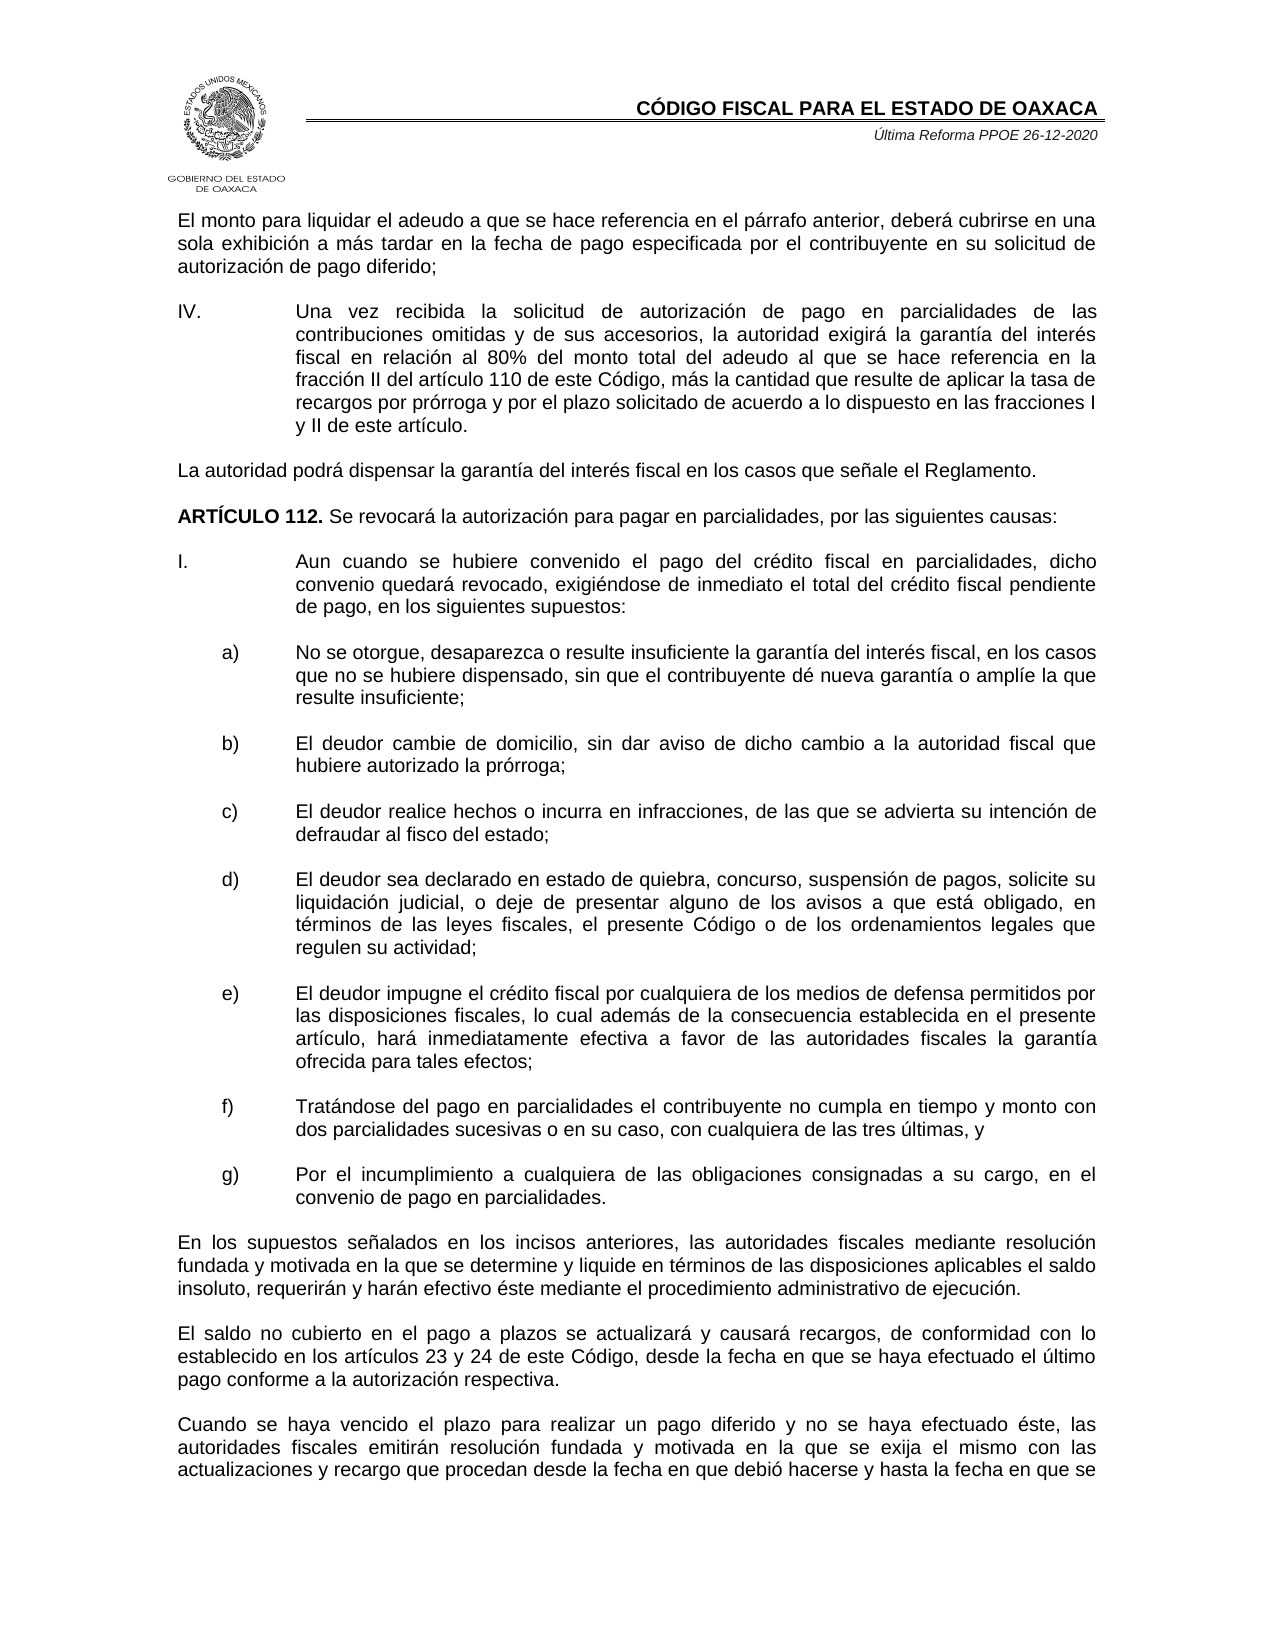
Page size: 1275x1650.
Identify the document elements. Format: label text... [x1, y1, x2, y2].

text En los supuestos señalados en los incisos anteriores, las autoridades fiscales mediante resolución fundada y motivada en la que se determine y liquide en términos de las disposiciones aplicables el saldo insoluto, requerirán y harán efectivo éste mediante el procedimiento administrativo de ejecución. [177, 1231, 1098, 1299]
list El deudor impugne el crédito fiscal por cualquiera de los medios de defensa permitidos por las disposiciones fiscales, lo cual además de la consecuencia establecida en el presente artículo, hará inmediatamente efectiva a favor de las autoridades fiscales la garantía ofrecida para tales efectos; [222, 981, 1098, 1072]
list El deudor sea declarado en estado de quiebra, concurso, suspensión de pagos, solicite su liquidación judicial, o deje de presentar alguno de los avisos a que está obligado, en términos de las leyes fiscales, el presente Código o de los ordenamientos legales que regulen su actividad; [222, 868, 1098, 959]
list Tratándose del pago en parcialidades el contribuyente no cumpla en tiempo y monto con dos parcialidades sucesivas o en su caso, con cualquiera de las tres últimas, y [222, 1095, 1098, 1140]
text El monto para liquidar el adeudo a que se hace referencia en el párrafo anterior, deberá cubrirse en una sola exhibición a más tardar en la fecha de pago especificada por el contribuyente en su solicitud de autorización de pago diferido; [177, 209, 1098, 277]
list Aun cuando se hubiere convenido el pago del crédito fiscal en parcialidades, dicho convenio quedará revocado, exigiéndose de inmediato el total del crédito fiscal pendiente de pago, en los siguientes supuestos: [177, 550, 1098, 618]
text El saldo no cubierto en el pago a plazos se actualizará y causará recargos, de conformidad con lo establecido en los artículos 23 y 24 de este Código, desde la fecha en que se haya efectuado el último pago conforme a la autorización respectiva. [177, 1322, 1098, 1390]
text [177, 1413, 1098, 1481]
list No se otorgue, desaparezca o resulte insuficiente la garantía del interés fiscal, en los casos que no se hubiere dispensado, sin que el contribuyente dé nueva garantía o amplíe la que resulte insuficiente; [222, 641, 1098, 709]
list El deudor cambie de domicilio, sin dar aviso de dicho cambio a la autoridad fiscal que hubiere autorizado la prórroga; [222, 732, 1098, 777]
list Por el incumplimiento a cualquiera de las obligaciones consignadas a su cargo, en el convenio de pago en parcialidades. [222, 1163, 1098, 1208]
list El deudor realice hechos o incurra en infracciones, de las que se advierta su intención de defraudar al fisco del estado; [222, 800, 1098, 845]
text La autoridad podrá dispensar la garantía del interés fiscal en los casos que señale el Reglamento. [177, 459, 1098, 482]
list Una vez recibida la solicitud de autorización de pago en parcialidades de las contribuciones omitidas y de sus accesorios, la autoridad exigirá la garantía del interés fiscal en relación al 80% del monto total del adeudo al que se hace referencia en la fracción II del artículo 110 de este Código, más la cantidad que resulte de aplicar la tasa de recargos por prórroga y por el plazo solicitado de acuerdo a lo dispuesto en las fracciones I y II de este artículo. [177, 300, 1098, 436]
picture [165, 73, 288, 195]
text ARTÍCULO 112. Se revocará la autorización para pagar en parcialidades, por las siguientes causas: [177, 504, 1098, 527]
